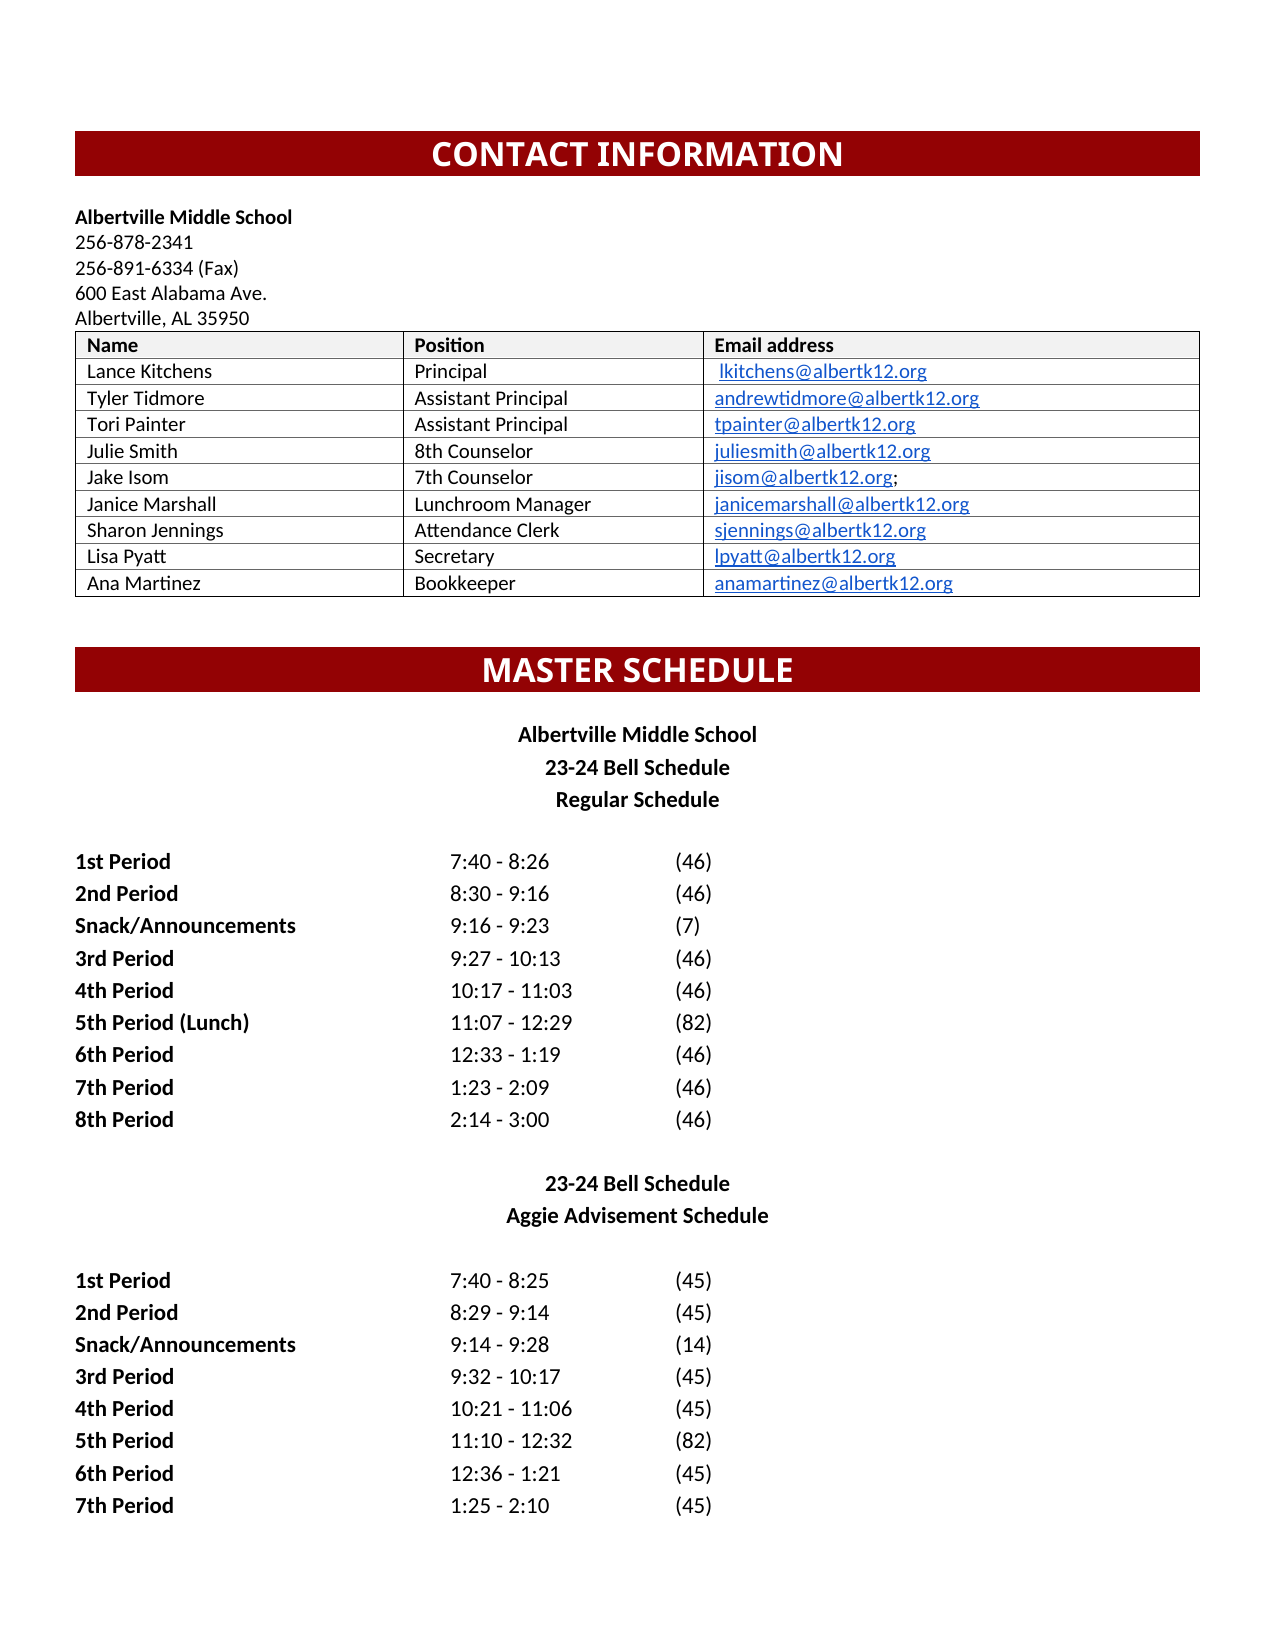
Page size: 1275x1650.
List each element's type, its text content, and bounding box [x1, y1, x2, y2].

text 3rd Period 9:27 - 10:13 (46) [75, 944, 1200, 972]
table_cell Secretary [404, 544, 703, 569]
table_cell Attendance Clerk [404, 517, 703, 543]
table_cell jisom@albertk12.org; [704, 464, 1199, 490]
table_header Position [404, 332, 703, 357]
table_cell lkitchens@albertk12.org [704, 359, 1199, 384]
text Snack/Announcements 9:16 - 9:23 (7) [75, 912, 1200, 940]
table_cell Assistant Principal [404, 385, 703, 410]
text Albertville, AL 35950 [75, 306, 1200, 331]
table_cell 8th Counselor [404, 438, 703, 463]
table_cell andrewtidmore@albertk12.org [704, 385, 1199, 410]
text 4th Period 10:21 - 11:06 (45) [75, 1394, 1200, 1422]
subtitle CONTACT INFORMATION [75, 131, 1200, 176]
text 1st Period 7:40 - 8:25 (45) [75, 1266, 1200, 1294]
text Regular Schedule [75, 785, 1200, 813]
text 7th Period 1:25 - 2:10 (45) [75, 1491, 1200, 1519]
table_cell Jake Isom [76, 464, 403, 490]
table_cell Tyler Tidmore [76, 385, 403, 410]
table_cell Bookkeeper [404, 570, 703, 596]
text 23-24 Bell Schedule [75, 1169, 1200, 1197]
table_cell Sharon Jennings [76, 517, 403, 543]
table_cell Janice Marshall [76, 491, 403, 516]
table_cell sjennings@albertk12.org [704, 517, 1199, 543]
text 5th Period 11:10 - 12:32 (82) [75, 1427, 1200, 1455]
text 2nd Period 8:30 - 9:16 (46) [75, 879, 1200, 907]
text 256-878-2341 [75, 229, 1200, 255]
text Snack/Announcements 9:14 - 9:28 (14) [75, 1330, 1200, 1358]
table_cell Assistant Principal [404, 411, 703, 437]
table_cell Lance Kitchens [76, 359, 403, 384]
text 2nd Period 8:29 - 9:14 (45) [75, 1298, 1200, 1326]
text 4th Period 10:17 - 11:03 (46) [75, 976, 1200, 1004]
table_cell juliesmith@albertk12.org [704, 438, 1199, 463]
text 8th Period 2:14 - 3:00 (46) [75, 1105, 1200, 1133]
text 23-24 Bell Schedule [75, 753, 1200, 781]
table_cell 7th Counselor [404, 464, 703, 490]
table_cell Lunchroom Manager [404, 491, 703, 516]
table_cell Principal [404, 359, 703, 384]
text Albertville Middle School [75, 721, 1200, 748]
table_cell Julie Smith [76, 438, 403, 463]
table_cell lpyatt@albertk12.org [704, 544, 1199, 569]
text 5th Period (Lunch) 11:07 - 12:29 (82) [75, 1008, 1200, 1036]
table_header Name [76, 332, 403, 357]
text 7th Period 1:23 - 2:09 (46) [75, 1073, 1200, 1101]
table_cell janicemarshall@albertk12.org [704, 491, 1199, 516]
text 6th Period 12:36 - 1:21 (45) [75, 1459, 1200, 1487]
text 6th Period 12:33 - 1:19 (46) [75, 1040, 1200, 1068]
table_cell tpainter@albertk12.org [704, 411, 1199, 437]
text 256-891-6334 (Fax) [75, 255, 1200, 280]
table_cell Ana Martinez [76, 570, 403, 596]
subtitle MASTER SCHEDULE [75, 647, 1200, 692]
text Albertville Middle School [75, 204, 1200, 229]
text 1st Period 7:40 - 8:26 (46) [75, 847, 1200, 875]
table_cell Tori Painter [76, 411, 403, 437]
text 3rd Period 9:32 - 10:17 (45) [75, 1362, 1200, 1390]
table_header Email address [704, 332, 1199, 357]
table_cell anamartinez@albertk12.org [704, 570, 1199, 596]
table_cell Lisa Pyatt [76, 544, 403, 569]
text 600 East Alabama Ave. [75, 280, 1200, 306]
text Aggie Advisement Schedule [75, 1201, 1200, 1229]
